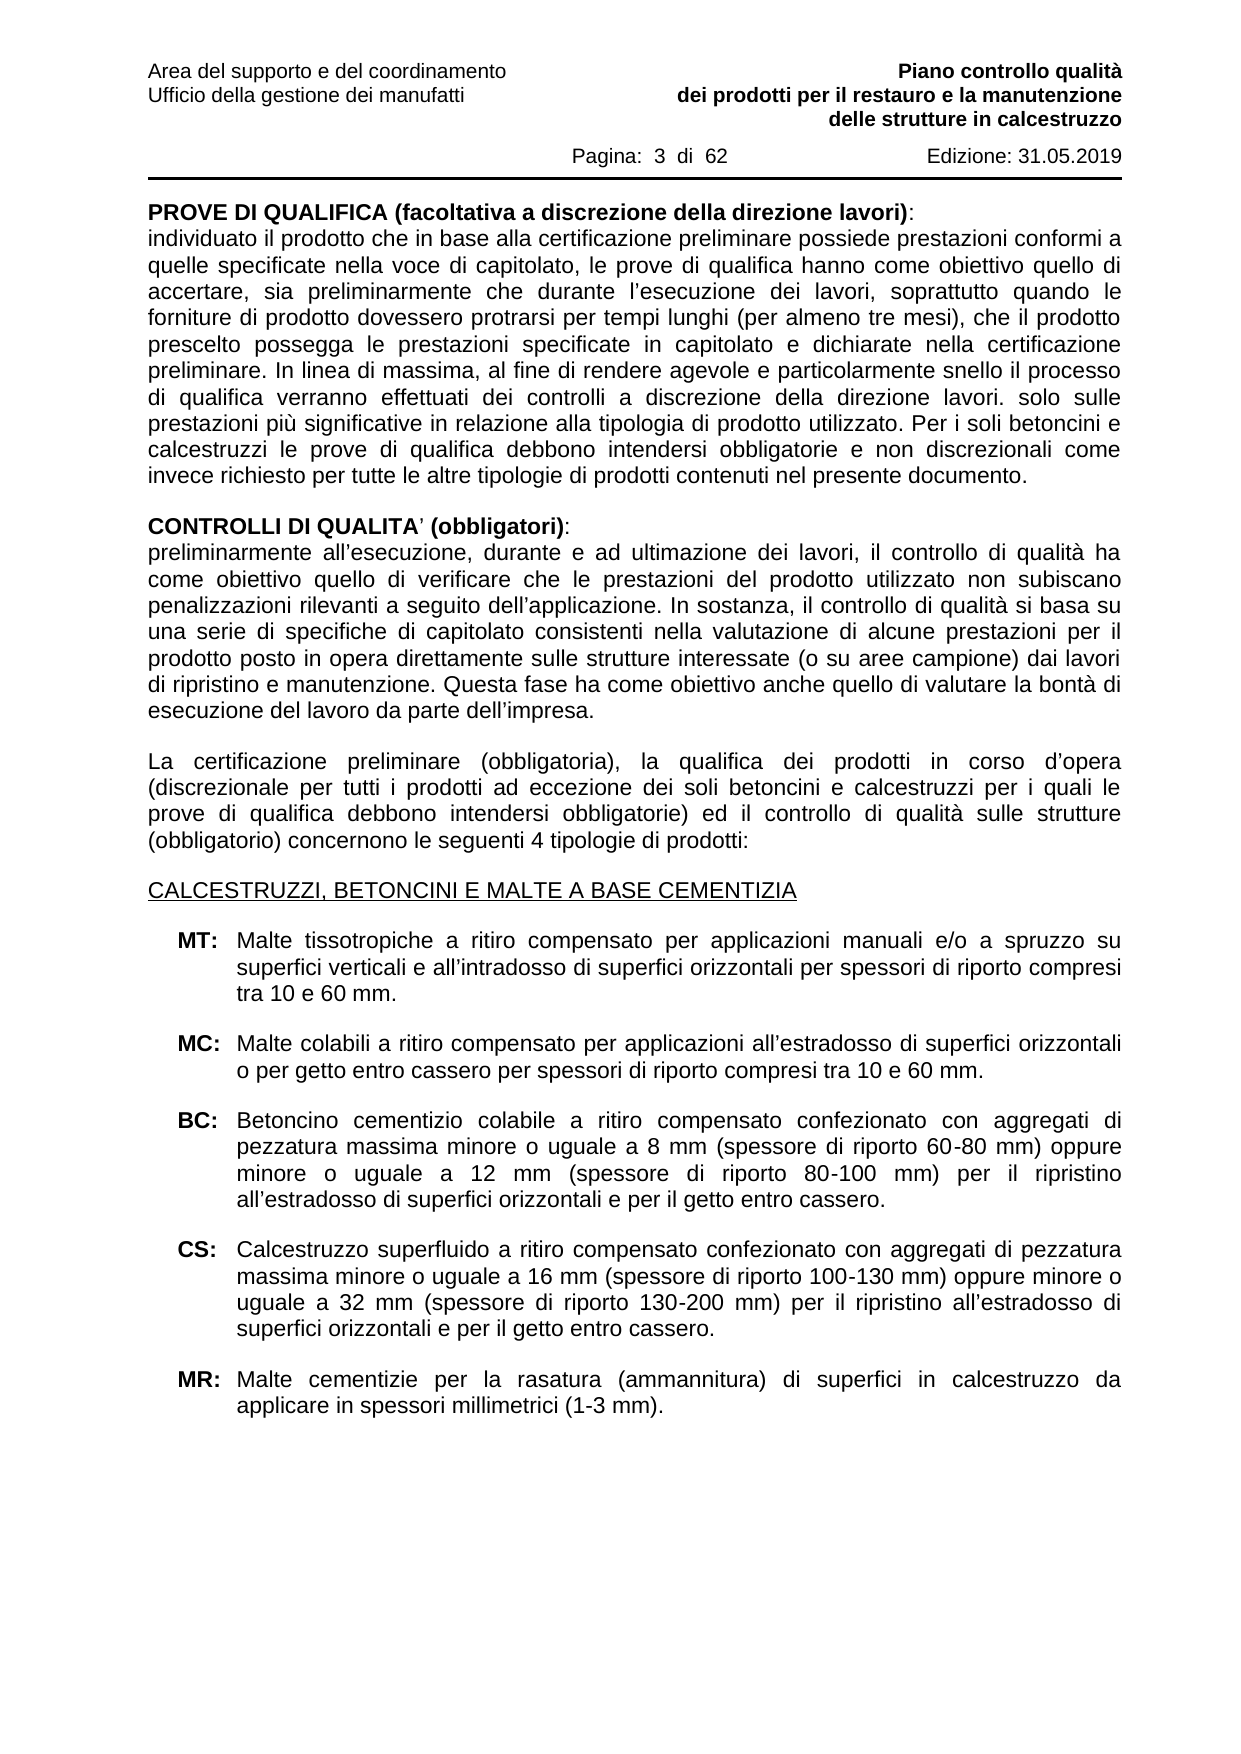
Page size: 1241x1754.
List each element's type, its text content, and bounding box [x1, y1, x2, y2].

text individuato il prodotto che in base alla certificazione preliminare possiede prestazioni conformi a quelle specificate nella voce di capitolato, le prove di qualifica hanno come obiettivo quello di accertare, sia preliminarmente che durante l’esecuzione dei lavori, soprattutto quando le forniture di prodotto dovessero protrarsi per tempi lunghi (per almeno tre mesi), che il prodotto prescelto possegga le prestazioni specificate in capitolato e dichiarate nella certificazione preliminare. In linea di massima, al fine di rendere agevole e particolarmente snello il processo di qualifica verranno effettuati dei controlli a discrezione della direzione lavori. solo sulle prestazioni più significative in relazione alla tipologia di prodotto utilizzato. Per i soli betoncini e calcestruzzi le prove di qualifica debbono intendersi obbligatorie e non discrezionali come invece richiesto per tutte le altre tipologie di prodotti contenuti nel presente documento. [148, 225, 1122, 489]
text La certificazione preliminare (obbligatoria), la qualifica dei prodotti in corso d’opera (discrezionale per tutti i prodotti ad eccezione dei soli betoncini e calcestruzzi per i quali le prove di qualifica debbono intendersi obbligatorie) ed il controllo di qualità sulle strutture (obbligatorio) concernono le seguenti 4 tipologie di prodotti: [148, 748, 1122, 853]
text BC: Betoncino cementizio colabile a ritiro compensato confezionato con aggregati di pezzatura massima minore o uguale a 8 mm (spessore di riporto 60-80 mm) oppure minore o uguale a 12 mm (spessore di riporto 80-100 mm) per il ripristino all’estradosso di superfici orizzontali e per il getto entro cassero. [177, 1107, 1122, 1212]
text MT: Malte tissotropiche a ritiro compensato per applicazioni manuali e/o a spruzzo su superfici verticali e all’intradosso di superfici orizzontali per spessori di riporto compresi tra 10 e 60 mm. [177, 927, 1122, 1006]
text PROVE DI QUALIFICA (facoltativa a discrezione della direzione lavori): [148, 199, 1122, 225]
text preliminarmente all’esecuzione, durante e ad ultimazione dei lavori, il controllo di qualità ha come obiettivo quello di verificare che le prestazioni del prodotto utilizzato non subiscano penalizzazioni rilevanti a seguito dell’applicazione. In sostanza, il controllo di qualità si basa su una serie di specifiche di capitolato consistenti nella valutazione di alcune prestazioni per il prodotto posto in opera direttamente sulle strutture interessate (o su aree campione) dai lavori di ripristino e manutenzione. Questa fase ha come obiettivo anche quello di valutare la bontà di esecuzione del lavoro da parte dell’impresa. [148, 539, 1122, 724]
text CONTROLLI DI QUALITA’ (obbligatori): [148, 513, 1122, 539]
text CS: Calcestruzzo superfluido a ritiro compensato confezionato con aggregati di pezzatura massima minore o uguale a 16 mm (spessore di riporto 100-130 mm) oppure minore o uguale a 32 mm (spessore di riporto 130-200 mm) per il ripristino all’estradosso di superfici orizzontali e per il getto entro cassero. [177, 1236, 1122, 1342]
text MC: Malte colabili a ritiro compensato per applicazioni all’estradosso di superfici orizzontali o per getto entro cassero per spessori di riporto compresi tra 10 e 60 mm. [177, 1030, 1122, 1083]
text CALCESTRUZZI, BETONCINI E MALTE A BASE CEMENTIZIA [148, 877, 1122, 903]
text MR: Malte cementizie per la rasatura (ammannitura) di superfici in calcestruzzo da applicare in spessori millimetrici (1-3 mm). [177, 1366, 1122, 1418]
